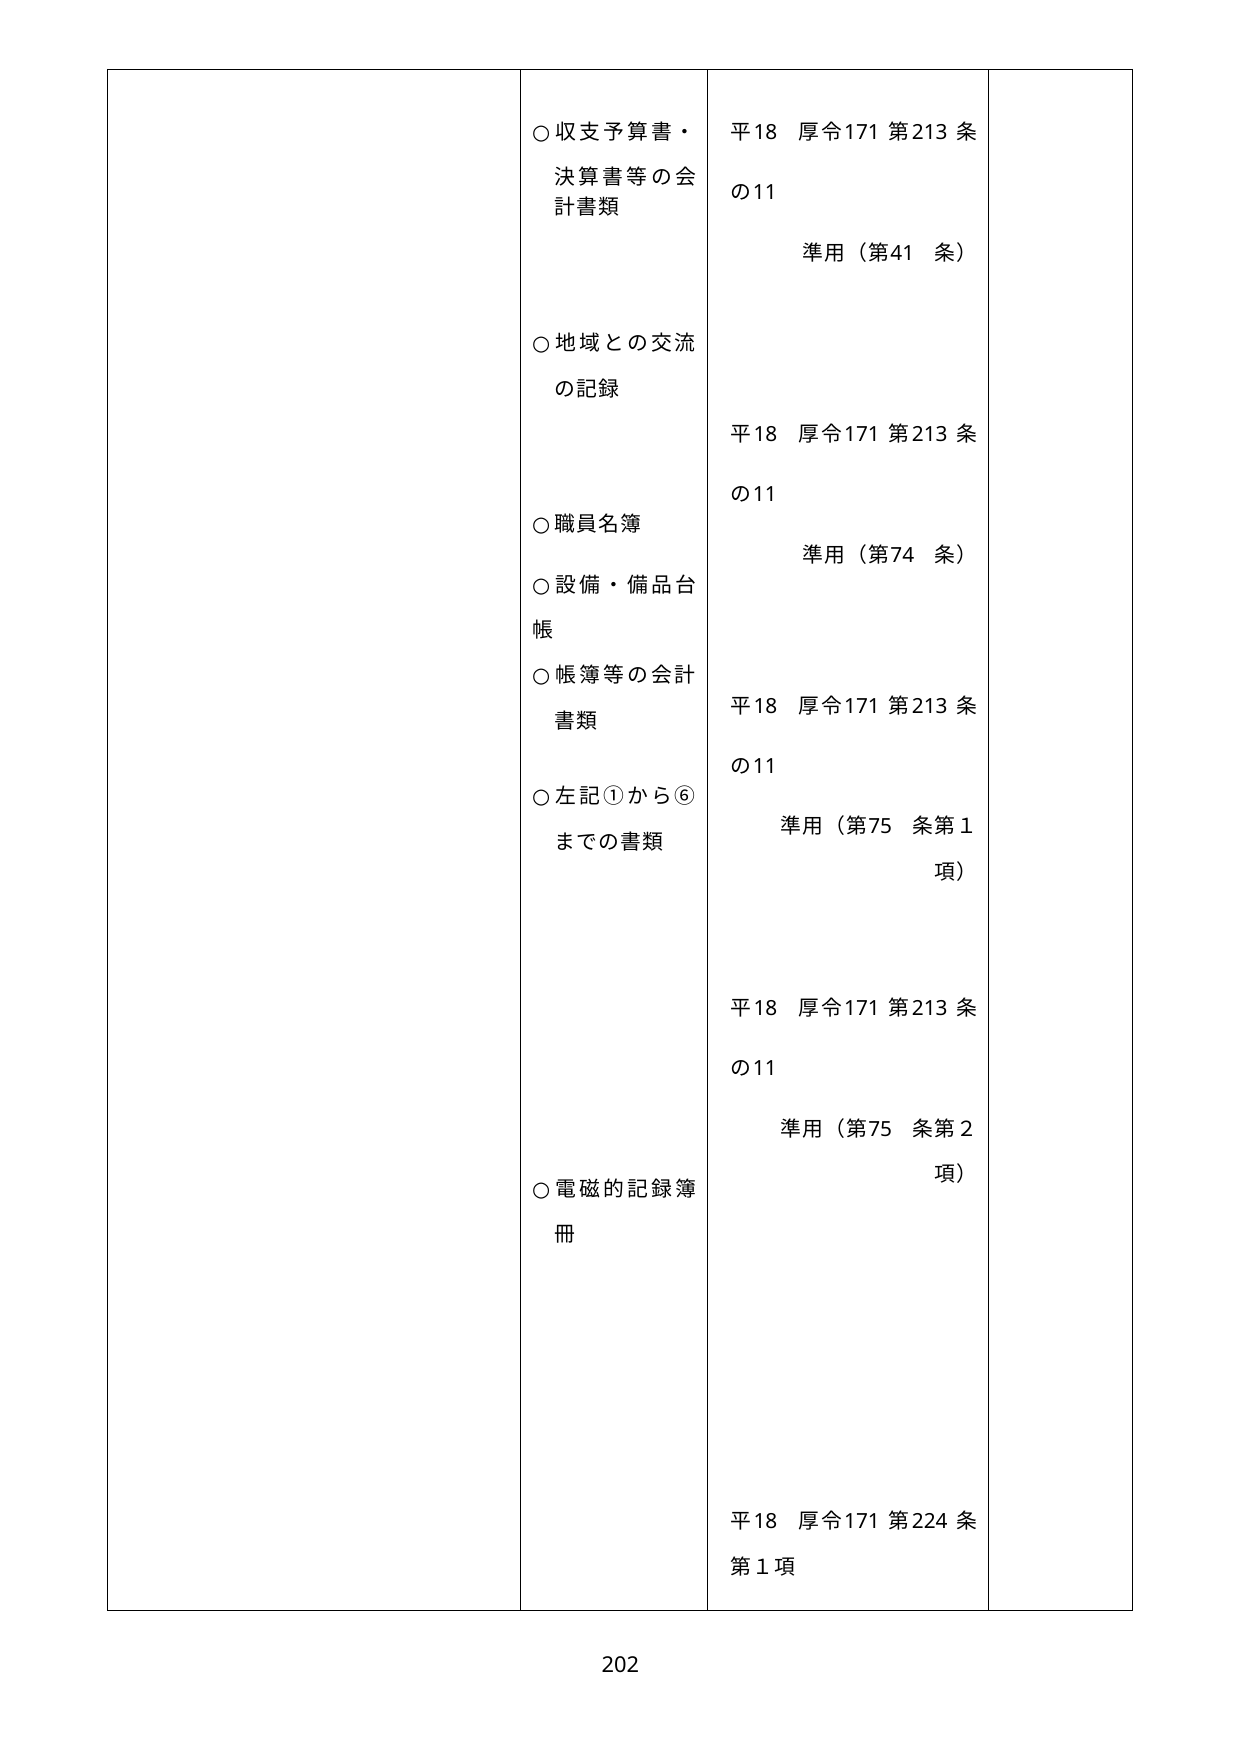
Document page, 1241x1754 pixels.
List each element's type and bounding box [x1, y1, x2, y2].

table_cell [108, 70, 520, 1610]
table_cell [708, 70, 988, 1610]
table_cell [989, 70, 1132, 1610]
table_cell [521, 70, 707, 1610]
